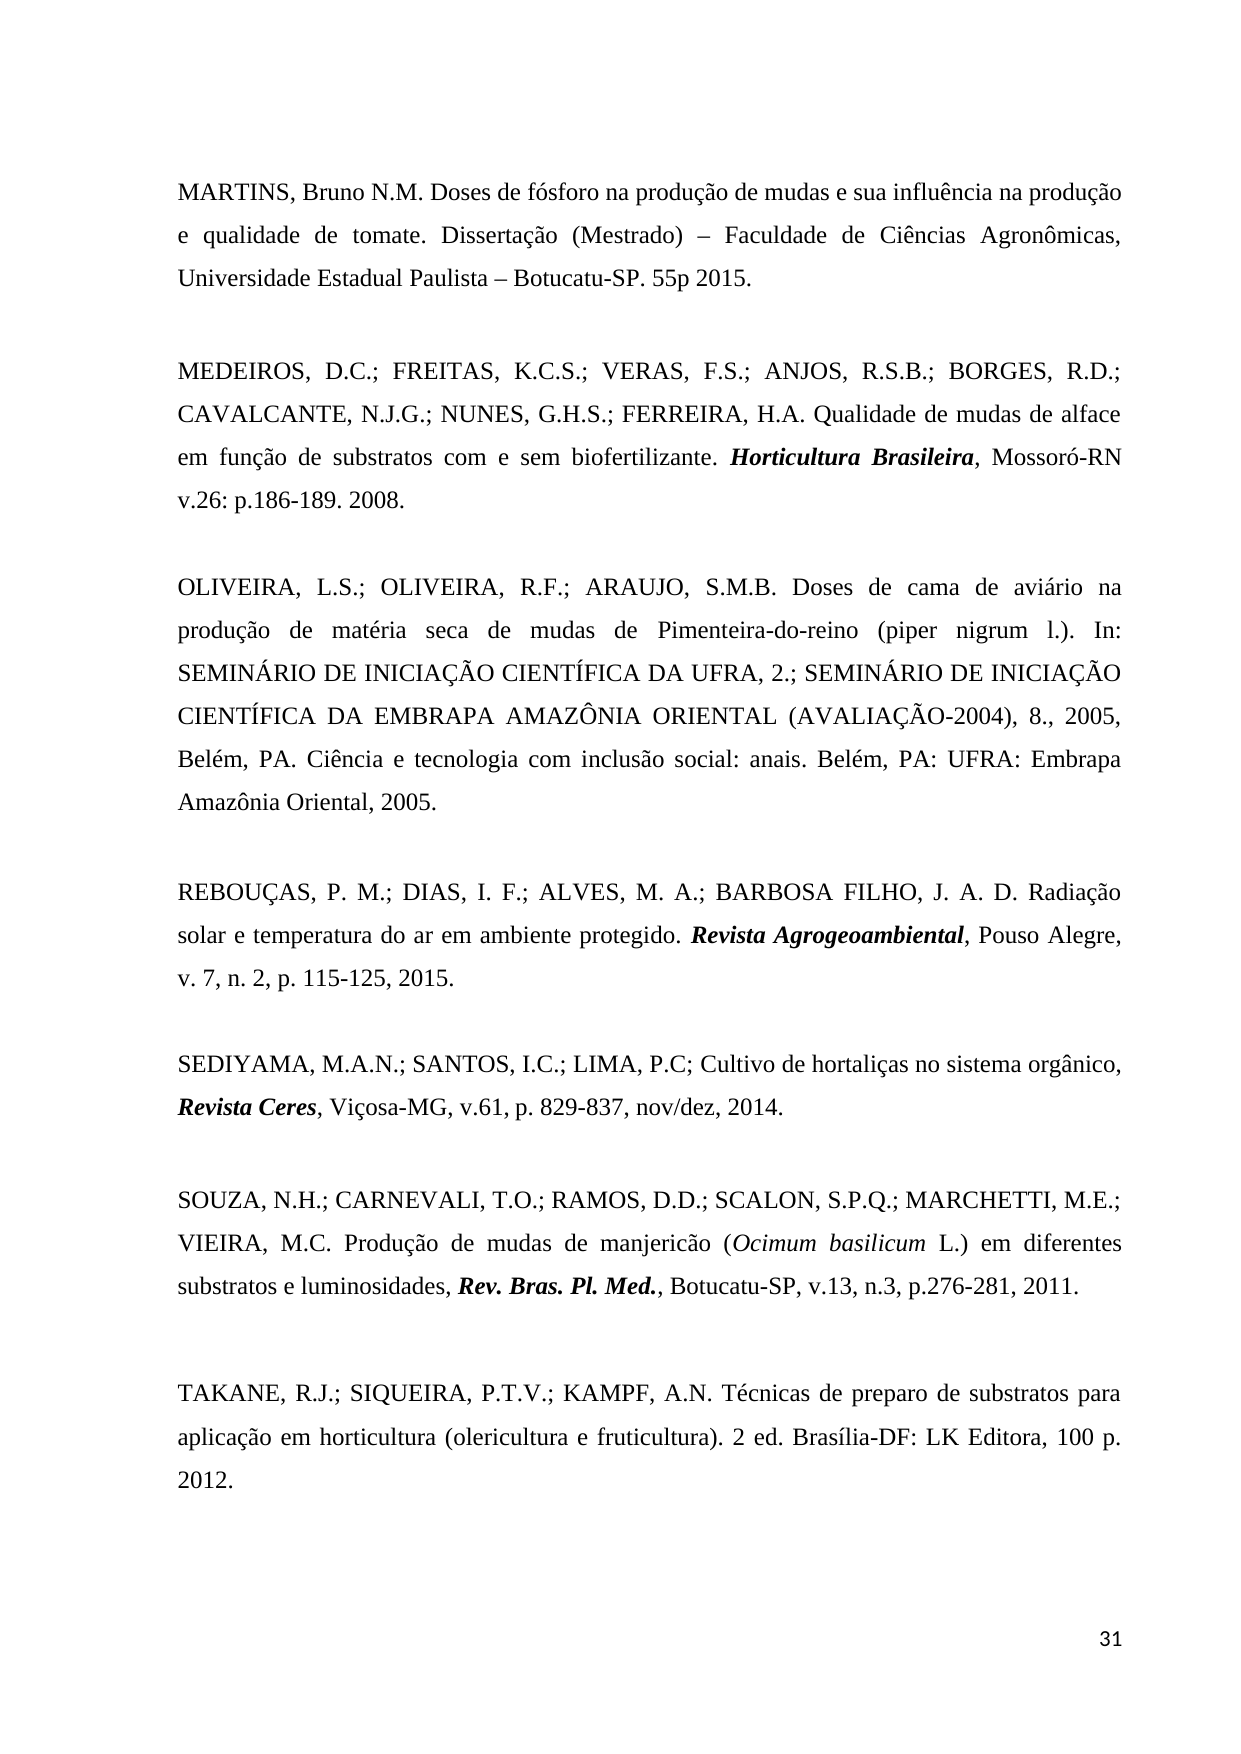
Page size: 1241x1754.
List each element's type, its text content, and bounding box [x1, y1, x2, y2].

text MARTINS, Bruno N.M. Doses de fósforo na produção de mudas e sua influência na produção e qualidade de tomate. Dissertação (Mestrado) – Faculdade de Ciências Agronômicas, Universidade Estadual Paulista – Botucatu-SP. 55p 2015. [177, 177, 1122, 292]
text SEDIYAMA, M.A.N.; SANTOS, I.C.; LIMA, P.C; Cultivo de hortaliças no sistema orgânico, Revista Ceres, Viçosa-MG, v.61, p. 829-837, nov/dez, 2014. [177, 1049, 1122, 1121]
text REBOUÇAS, P. M.; DIAS, I. F.; ALVES, M. A.; BARBOSA FILHO, J. A. D. Radiação solar e temperatura do ar em ambiente protegido. Revista Agrogeoambiental, Pouso Alegre, v. 7, n. 2, p. 115-125, 2015. [177, 877, 1122, 992]
text MEDEIROS, D.C.; FREITAS, K.C.S.; VERAS, F.S.; ANJOS, R.S.B.; BORGES, R.D.; CAVALCANTE, N.J.G.; NUNES, G.H.S.; FERREIRA, H.A. Qualidade de mudas de alface em função de substratos com e sem biofertilizante. Horticultura Brasileira, Mossoró-RN v.26: p.186-189. 2008. [177, 356, 1122, 514]
text TAKANE, R.J.; SIQUEIRA, P.T.V.; KAMPF, A.N. Técnicas de preparo de substratos para aplicação em horticultura (olericultura e fruticultura). 2 ed. Brasília-DF: LK Editora, 100 p. 2012. [177, 1378, 1122, 1493]
text OLIVEIRA, L.S.; OLIVEIRA, R.F.; ARAUJO, S.M.B. Doses de cama de aviário na produção de matéria seca de mudas de Pimenteira-do-reino (piper nigrum l.). In: SEMINÁRIO DE INICIAÇÃO CIENTÍFICA DA UFRA, 2.; SEMINÁRIO DE INICIAÇÃO CIENTÍFICA DA EMBRAPA AMAZÔNIA ORIENTAL (AVALIAÇÃO-2004), 8., 2005, Belém, PA. Ciência e tecnologia com inclusão social: anais. Belém, PA: UFRA: Embrapa Amazônia Oriental, 2005. [177, 572, 1122, 816]
text SOUZA, N.H.; CARNEVALI, T.O.; RAMOS, D.D.; SCALON, S.P.Q.; MARCHETTI, M.E.; VIEIRA, M.C. Produção de mudas de manjericão (Ocimum basilicum L.) em diferentes substratos e luminosidades, Rev. Bras. Pl. Med., Botucatu-SP, v.13, n.3, p.276-281, 2011. [177, 1185, 1122, 1300]
